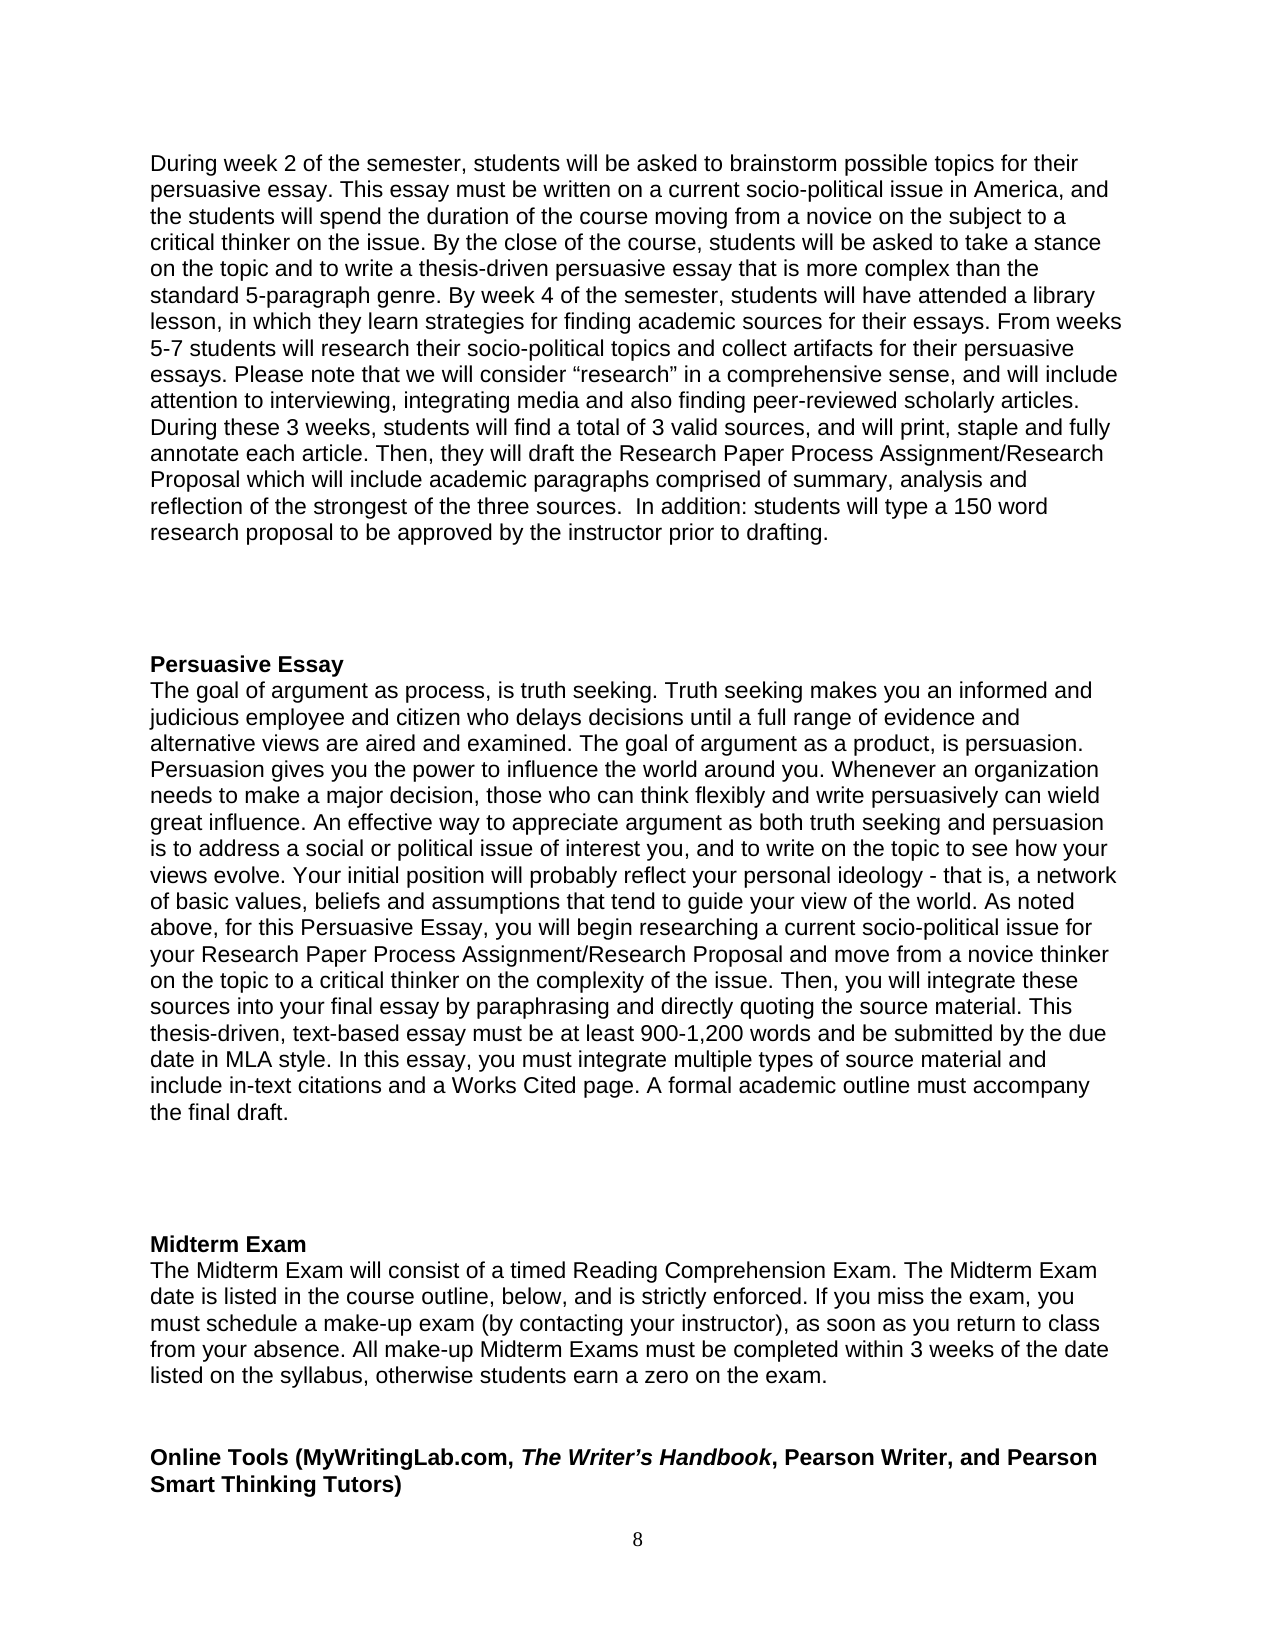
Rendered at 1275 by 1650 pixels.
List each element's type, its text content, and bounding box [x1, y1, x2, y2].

list The Midterm Exam will consist of a timed Reading Comprehension Exam. The Midterm Exam date is listed in the course outline, below, and is strictly enforced. If you miss the exam, you must schedule a make-up exam (by contacting your instructor), as soon as you return to class from your absence. All make-up Midterm Exams must be completed within 3 weeks of the date listed on the syllabus, otherwise students earn a zero on the exam. [150, 1257, 1125, 1389]
list During week 2 of the semester, students will be asked to brainstorm possible topics for their persuasive essay. This essay must be written on a current socio-political issue in America, and the students will spend the duration of the course moving from a novice on the subject to a critical thinker on the issue. By the close of the course, students will be asked to take a stance on the topic and to write a thesis-driven persuasive essay that is more complex than the standard 5-paragraph genre. By week 4 of the semester, students will have attended a library lesson, in which they learn strategies for finding academic sources for their essays. From weeks 5-7 students will research their socio-political topics and collect artifacts for their persuasive essays. Please note that we will consider “research” in a comprehensive sense, and will include attention to interviewing, integrating media and also finding peer-reviewed scholarly articles. During these 3 weeks, students will find a total of 3 valid sources, and will print, staple and fully annotate each article. Then, they will draft the Research Paper Process Assignment/Research Proposal which will include academic paragraphs comprised of summary, analysis and reflection of the strongest of the three sources. In addition: students will type a 150 word research proposal to be approved by the instructor prior to drafting. [150, 150, 1125, 545]
list The goal of argument as process, is truth seeking. Truth seeking makes you an informed and judicious employee and citizen who delays decisions until a full range of evidence and alternative views are aired and examined. The goal of argument as a product, is persuasion. Persuasion gives you the power to influence the world around you. Whenever an organization needs to make a major decision, those who can think flexibly and write persuasively can wield great influence. An effective way to appreciate argument as both truth seeking and persuasion is to address a social or political issue of interest you, and to write on the topic to see how your views evolve. Your initial position will probably reflect your personal ideology - that is, a network of basic values, beliefs and assumptions that tend to guide your view of the world. As noted above, for this Persuasive Essay, you will begin researching a current socio-political issue for your Research Paper Process Assignment/Research Proposal and move from a novice thinker on the topic to a critical thinker on the complexity of the issue. Then, you will integrate these sources into your final essay by paraphrasing and directly quoting the source material. This thesis-driven, text-based essay must be at least 900-1,200 words and be submitted by the due date in MLA style. In this essay, you must integrate multiple types of source material and include in-text citations and a Works Cited page. A formal academic outline must accompany the final draft. [150, 677, 1125, 1125]
list Midterm Exam [150, 1231, 1125, 1257]
text Online Tools (MyWritingLab.com, The Writer’s Handbook, Pearson Writer, and Pearson Smart Thinking Tutors) [150, 1444, 1125, 1497]
list Persuasive Essay [150, 651, 1125, 677]
